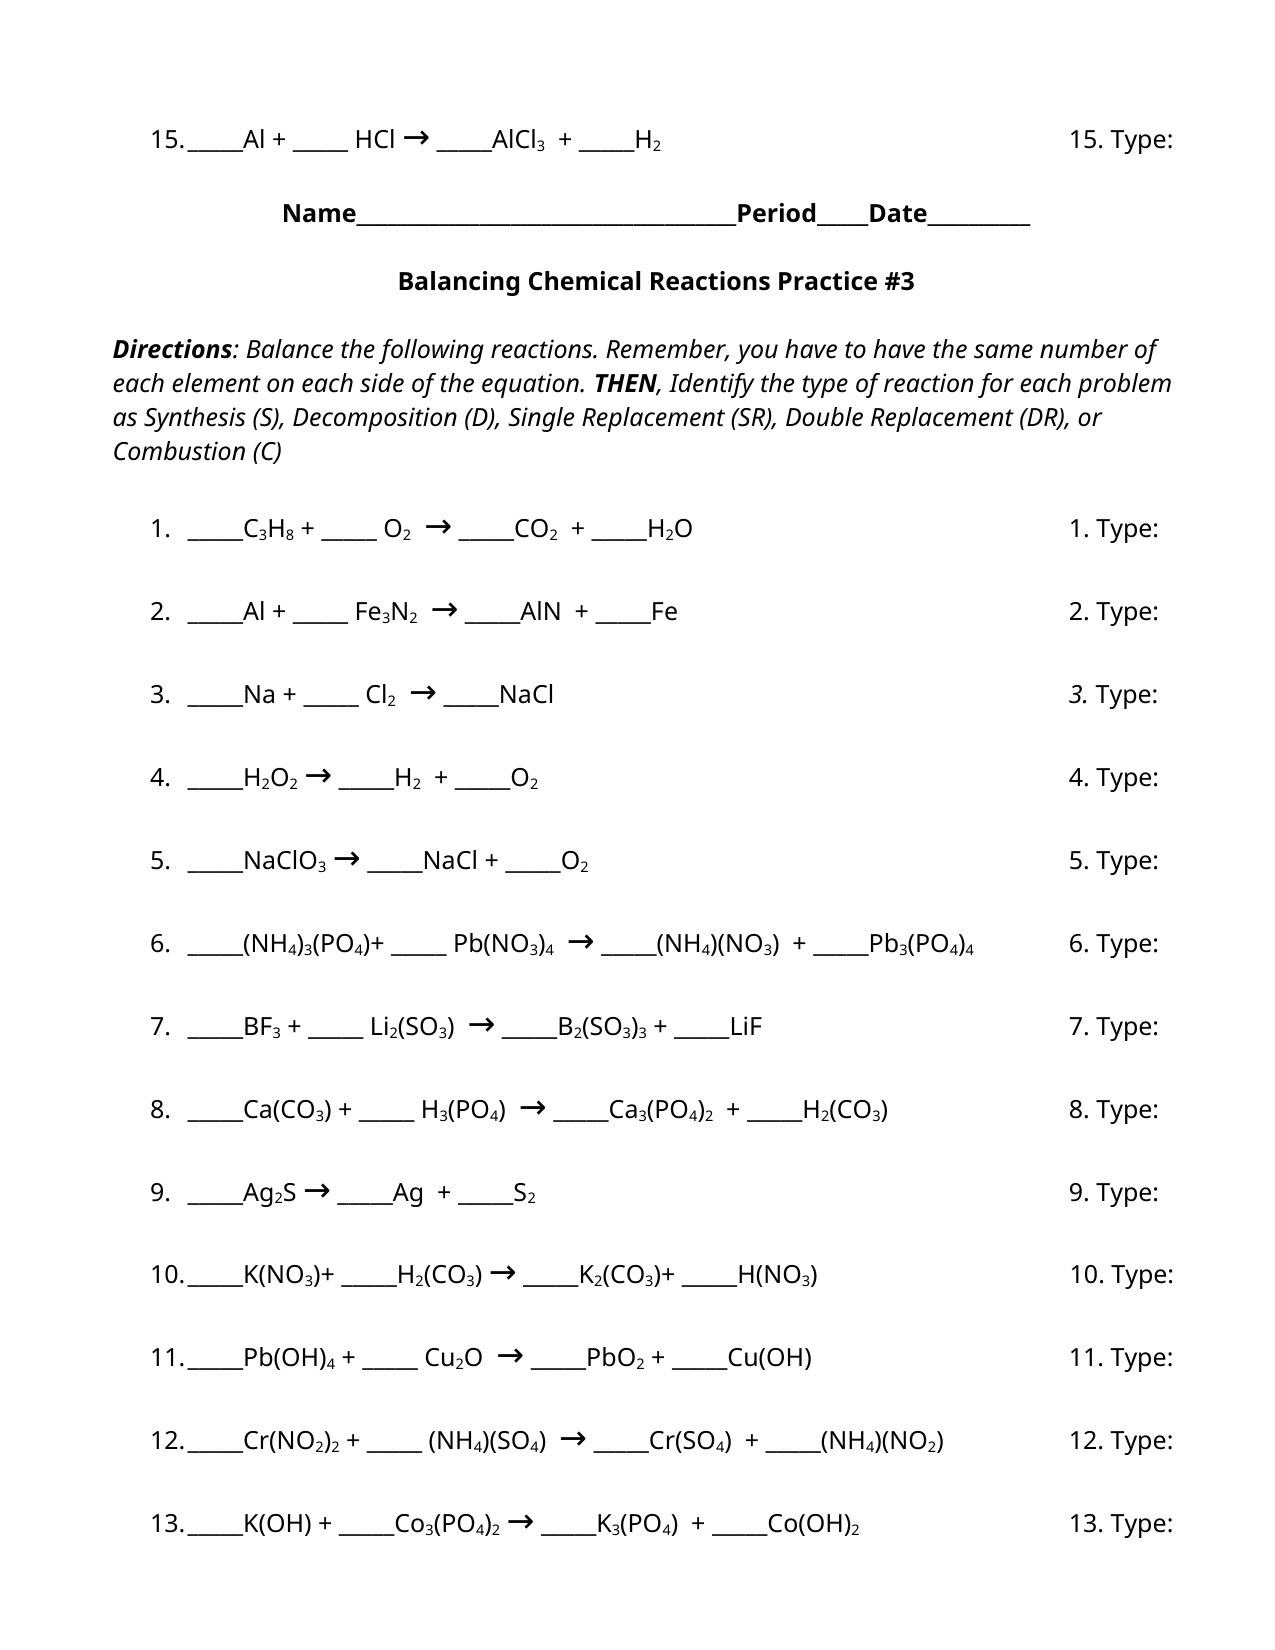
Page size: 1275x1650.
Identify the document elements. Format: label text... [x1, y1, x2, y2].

text Directions: Balance the following reactions. Remember, you have to have the same number of each element on each side of the equation. THEN, Identify the type of reaction for each problem as Synthesis (S), Decomposition (D), Single Replacement (SR), Double Replacement (DR), or Combustion (C) [112, 332, 1200, 468]
list _____H2O2 → _____H2 + _____O2 4. Type: [150, 751, 1200, 796]
list _____NaClO3 → _____NaCl + _____O2 5. Type: [150, 834, 1200, 879]
list _____BF3 + _____ Li2(SO3) → _____B2(SO3)3 + _____LiF 7. Type: [150, 999, 1200, 1045]
list _____K(OH) + _____Co3(PO4)2 → _____K3(PO4) + _____Co(OH)2 13. Type: [150, 1497, 1200, 1542]
list _____Ca(CO3) + _____ H3(PO4) → _____Ca3(PO4)2 + _____H2(CO3) 8. Type: [150, 1082, 1200, 1128]
list _____K(NO3)+ _____H2(CO3) → _____K2(CO3)+ _____H(NO3) 10. Type: [150, 1248, 1200, 1294]
text Name_____________________________________Period_____Date__________ [112, 195, 1200, 229]
text Balancing Chemical Reactions Practice #3 [112, 263, 1200, 298]
list _____Na + _____ Cl2 → _____NaCl 3. Type: [150, 668, 1200, 713]
list _____C3H8 + _____ O2 → _____CO2 + _____H2O 1. Type: [150, 502, 1200, 547]
list _____Cr(NO2)2 + _____ (NH4)(SO4) → _____Cr(SO4) + _____(NH4)(NO2) 12. Type: [150, 1414, 1200, 1459]
list _____(NH4)3(PO4)+ _____ Pb(NO3)4 → _____(NH4)(NO3) + _____Pb3(PO4)4 6. Type: [150, 917, 1200, 962]
list _____Al + _____ Fe3N2 → _____AlN + _____Fe 2. Type: [150, 585, 1200, 630]
list _____Ag2S → _____Ag + _____S2 9. Type: [150, 1165, 1200, 1211]
list _____Pb(OH)4 + _____ Cu2O → _____PbO2 + _____Cu(OH) 11. Type: [150, 1331, 1200, 1377]
list _____Al + _____ HCl → _____AlCl3 + _____H2 15. Type: [150, 112, 1200, 158]
